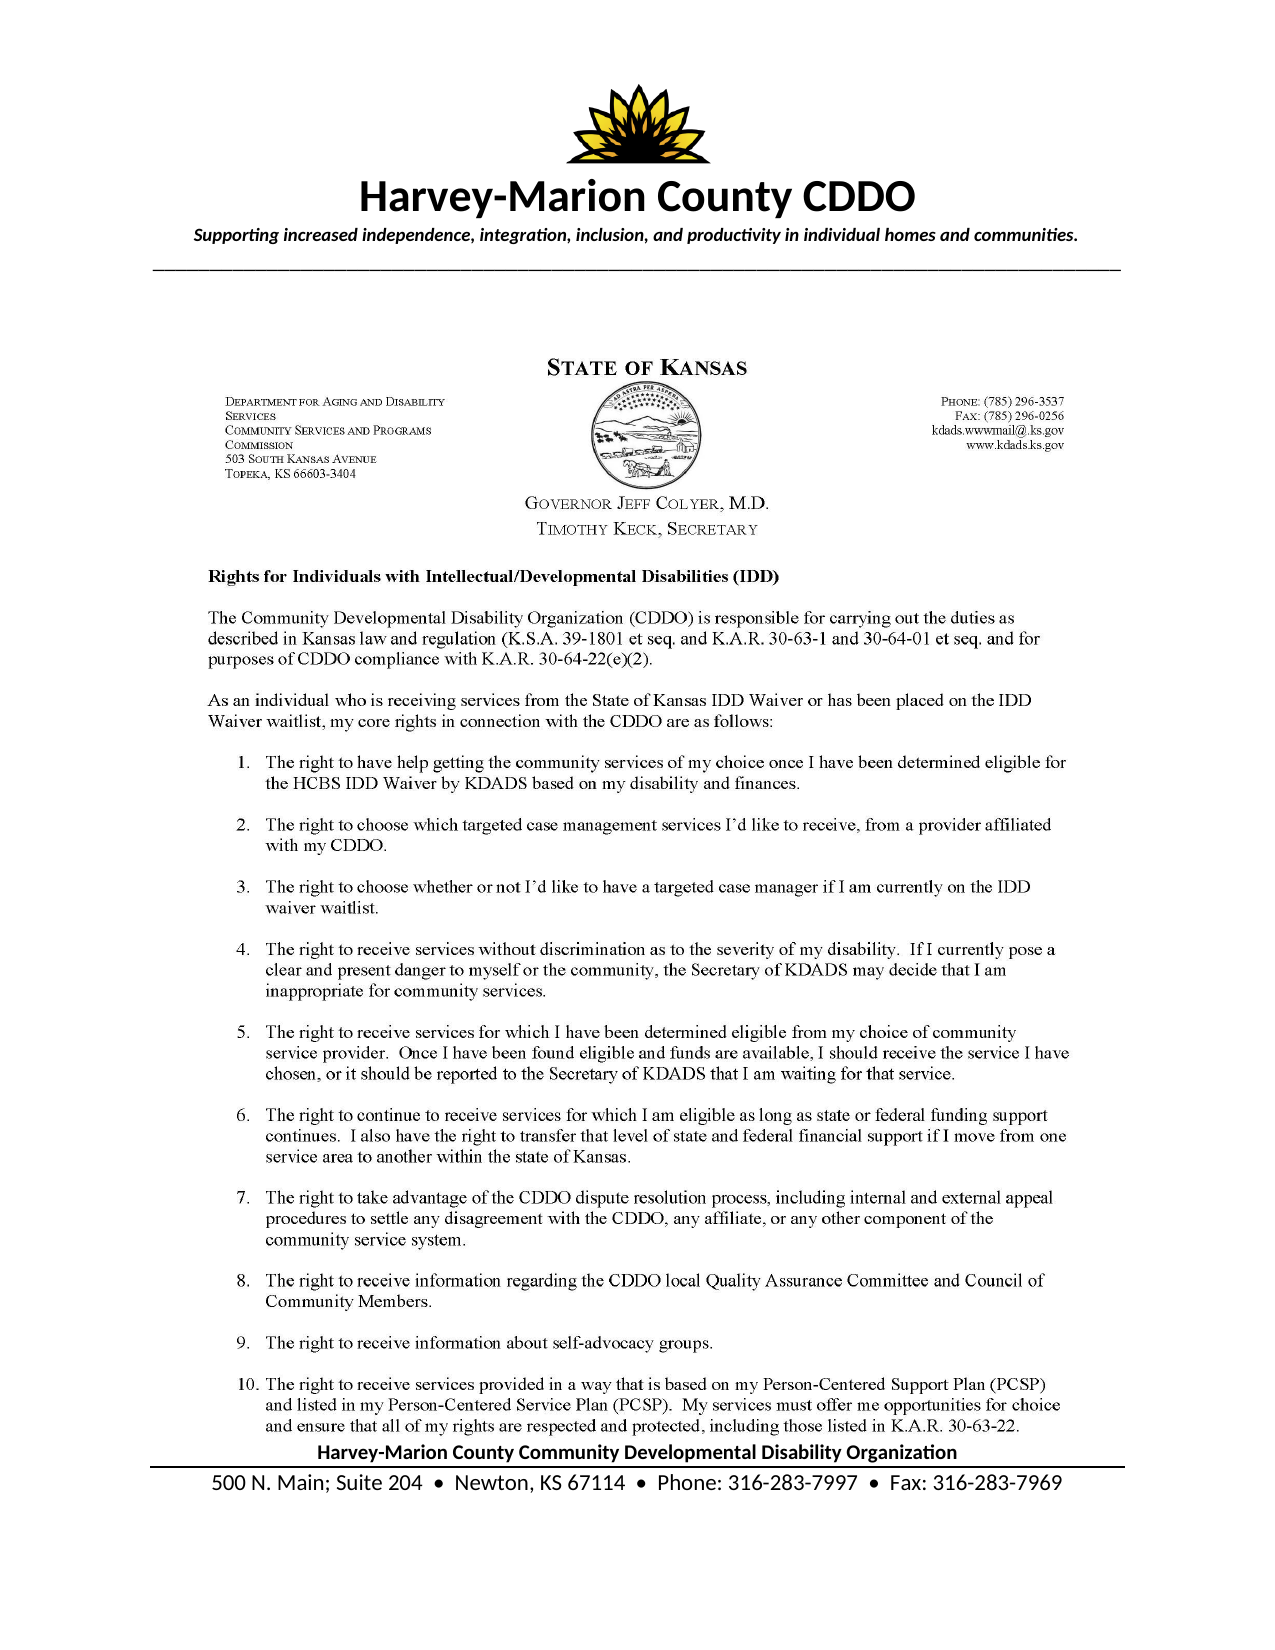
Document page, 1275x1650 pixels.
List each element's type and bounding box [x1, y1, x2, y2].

picture [150, 302, 1130, 1439]
picture [561, 75, 714, 168]
